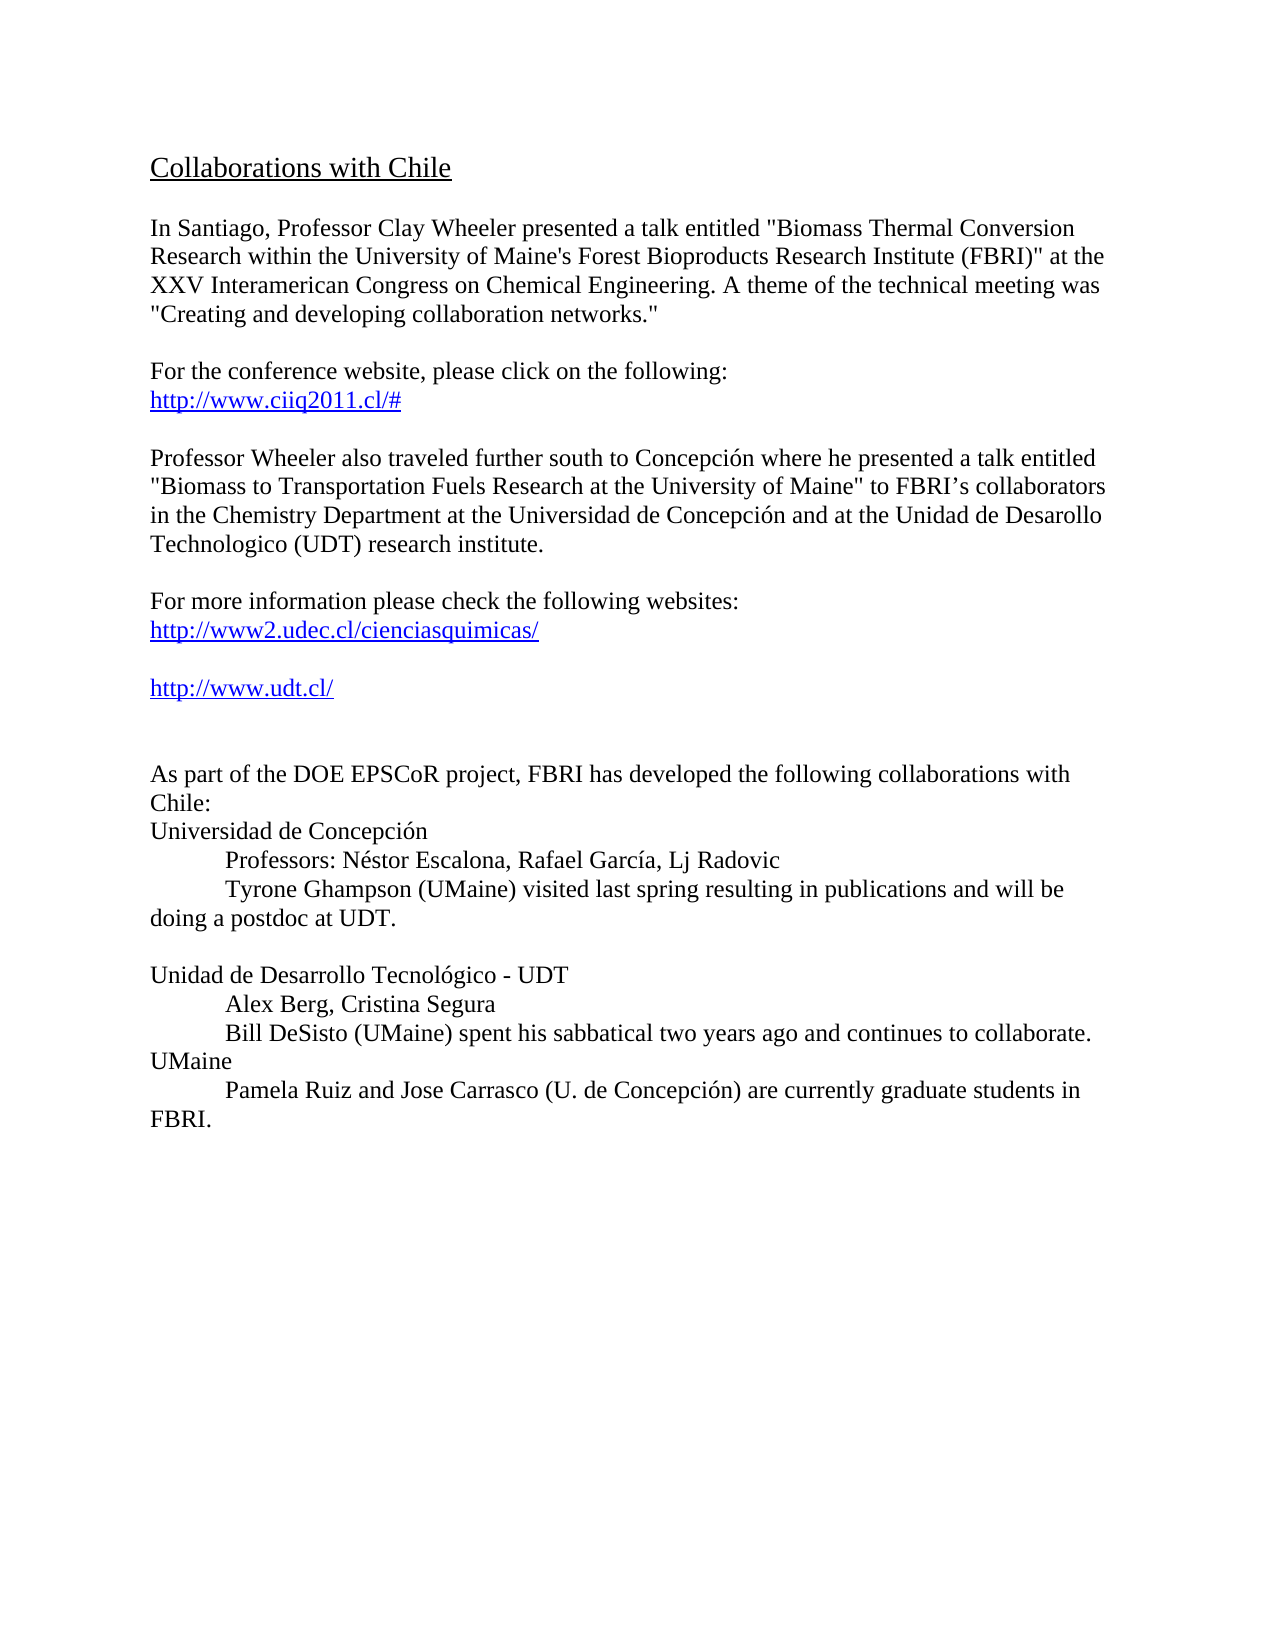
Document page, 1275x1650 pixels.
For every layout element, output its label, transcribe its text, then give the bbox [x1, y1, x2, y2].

text Collaborations with Chile [150, 150, 1125, 183]
text Tyrone Ghampson (UMaine) visited last spring resulting in publications and will be doing a postdoc at UDT. [150, 874, 1125, 931]
text Professor Wheeler also traveled further south to Concepción where he presented a talk entitled "Biomass to Transportation Fuels Research at the University of Maine" to FBRI’s collaborators in the Chemistry Department at the Universidad de Concepción and at the Unidad de Desarollo Technologico (UDT) research institute. [150, 443, 1125, 558]
text Alex Berg, Cristina Segura [150, 989, 1125, 1018]
text For the conference website, please click on the following: [150, 356, 1125, 385]
text Unidad de Desarrollo Tecnológico - UDT [150, 960, 1125, 989]
text For more information please check the following websites: [150, 586, 1125, 615]
text http://www.ciiq2011.cl/# [150, 385, 1125, 414]
text Universidad de Concepción [150, 816, 1125, 845]
text http://www.udt.cl/ [150, 673, 1125, 701]
text Professors: Néstor Escalona, Rafael García, Lj Radovic [150, 845, 1125, 874]
text As part of the DOE EPSCoR project, FBRI has developed the following collaborations with Chile: [150, 759, 1125, 816]
text http://www2.udec.cl/cienciasquimicas/ [150, 615, 1125, 644]
text Pamela Ruiz and Jose Carrasco (U. de Concepción) are currently graduate students in FBRI. [150, 1075, 1125, 1133]
text UMaine [150, 1046, 1125, 1075]
text Bill DeSisto (UMaine) spent his sabbatical two years ago and continues to collaborate. [150, 1018, 1125, 1046]
text In Santiago, Professor Clay Wheeler presented a talk entitled "Biomass Thermal Conversion Research within the University of Maine's Forest Bioproducts Research Institute (FBRI)" at the XXV Interamerican Congress on Chemical Engineering. A theme of the technical meeting was "Creating and developing collaboration networks." [150, 213, 1125, 328]
